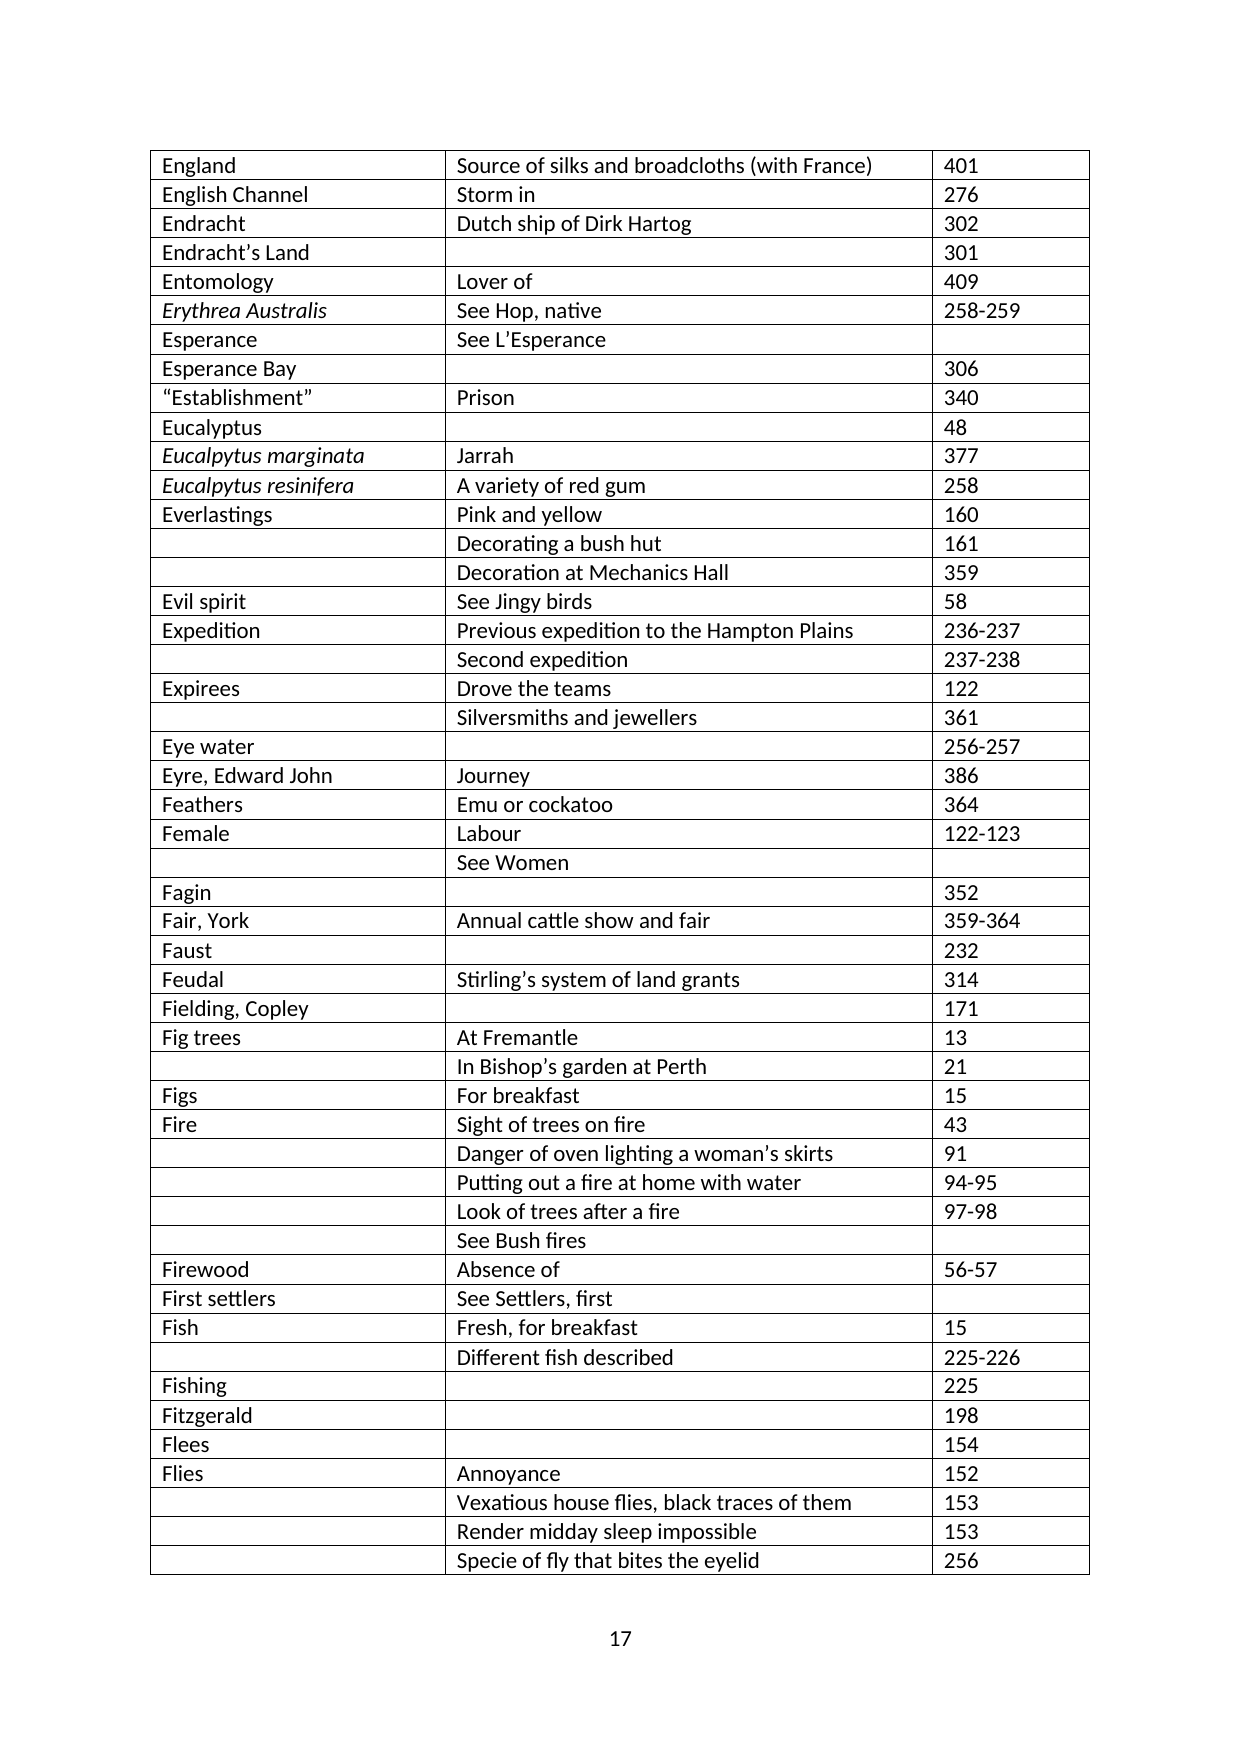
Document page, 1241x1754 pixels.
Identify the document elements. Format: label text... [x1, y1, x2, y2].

table_cell 306 [933, 355, 1089, 382]
table_cell Prison [446, 384, 932, 412]
table_cell See Jingy birds [446, 587, 932, 615]
table_cell Eye water [151, 732, 445, 760]
table_cell 352 [933, 878, 1089, 906]
table_cell Esperance [151, 325, 445, 353]
table_cell See Bush fires [446, 1226, 932, 1254]
table_cell [151, 645, 445, 673]
table_cell Feudal [151, 965, 445, 993]
table_cell 386 [933, 761, 1089, 789]
table_cell 13 [933, 1023, 1089, 1051]
table_cell [151, 703, 445, 731]
table_cell [151, 849, 445, 877]
table_cell 256 [933, 1546, 1089, 1574]
table_cell “Establishment” [151, 384, 445, 412]
table_cell 409 [933, 267, 1089, 295]
table_cell [446, 936, 932, 964]
table_cell Journey [446, 761, 932, 789]
table_cell Jarrah [446, 442, 932, 470]
table_cell 160 [933, 500, 1089, 528]
table_cell Second expedition [446, 645, 932, 673]
table_cell Expirees [151, 674, 445, 702]
table_cell [933, 1226, 1089, 1254]
table_cell Different fish described [446, 1343, 932, 1371]
table_cell Everlastings [151, 500, 445, 528]
table_cell [151, 1488, 445, 1516]
table_cell [151, 1226, 445, 1254]
table_cell 225-226 [933, 1343, 1089, 1371]
table_cell 359-364 [933, 907, 1089, 935]
table_cell Flees [151, 1430, 445, 1458]
table_cell Pink and yellow [446, 500, 932, 528]
table_cell Female [151, 820, 445, 847]
table_cell 15 [933, 1314, 1089, 1342]
table_cell [446, 732, 932, 760]
table_cell Eucalpytus marginata [151, 442, 445, 470]
table_cell 314 [933, 965, 1089, 993]
table_cell [446, 1430, 932, 1458]
table_cell [446, 878, 932, 906]
table_cell 301 [933, 238, 1089, 266]
table_cell Erythrea Australis [151, 296, 445, 324]
table_cell 152 [933, 1459, 1089, 1487]
table_cell English Channel [151, 180, 445, 208]
table_cell Faust [151, 936, 445, 964]
table_cell 97-98 [933, 1197, 1089, 1225]
table_cell [446, 355, 932, 382]
table_cell Flies [151, 1459, 445, 1487]
table_cell 401 [933, 151, 1089, 179]
table_cell 21 [933, 1052, 1089, 1080]
table_cell Labour [446, 820, 932, 847]
table_cell Look of trees after a fire [446, 1197, 932, 1225]
table_cell 258-259 [933, 296, 1089, 324]
table_cell Drove the teams [446, 674, 932, 702]
table_cell 256-257 [933, 732, 1089, 760]
table_cell 236-237 [933, 616, 1089, 644]
table_cell 171 [933, 994, 1089, 1022]
table_cell [151, 1546, 445, 1574]
table_cell Feathers [151, 790, 445, 818]
table_cell 237-238 [933, 645, 1089, 673]
table_cell 153 [933, 1488, 1089, 1516]
table_cell [151, 558, 445, 586]
table_cell For breakfast [446, 1081, 932, 1109]
table_cell [151, 529, 445, 557]
table_cell Annoyance [446, 1459, 932, 1487]
table_cell 359 [933, 558, 1089, 586]
table_cell 91 [933, 1139, 1089, 1167]
table_cell Render midday sleep impossible [446, 1517, 932, 1545]
table_cell [151, 1197, 445, 1225]
table_cell Decorating a bush hut [446, 529, 932, 557]
table_cell Fishing [151, 1372, 445, 1400]
table_cell At Fremantle [446, 1023, 932, 1051]
table_cell [446, 413, 932, 441]
table_cell Dutch ship of Dirk Hartog [446, 209, 932, 237]
table_cell See Women [446, 849, 932, 877]
table_cell Annual cattle show and fair [446, 907, 932, 935]
table_cell Eucalyptus [151, 413, 445, 441]
table_cell Fitzgerald [151, 1401, 445, 1429]
table_cell Absence of [446, 1255, 932, 1283]
table_cell Source of silks and broadcloths (with France) [446, 151, 932, 179]
table_cell Fielding, Copley [151, 994, 445, 1022]
table_cell Endracht [151, 209, 445, 237]
table_cell Danger of oven lighting a woman’s skirts [446, 1139, 932, 1167]
table_cell 198 [933, 1401, 1089, 1429]
table_cell Fresh, for breakfast [446, 1314, 932, 1342]
table_cell 154 [933, 1430, 1089, 1458]
table_cell [151, 1052, 445, 1080]
table_cell England [151, 151, 445, 179]
table_cell Esperance Bay [151, 355, 445, 382]
table_cell Decoration at Mechanics Hall [446, 558, 932, 586]
table_cell 302 [933, 209, 1089, 237]
table_cell [446, 1401, 932, 1429]
table_cell Sight of trees on fire [446, 1110, 932, 1138]
table_cell See Settlers, first [446, 1285, 932, 1312]
table_cell In Bishop’s garden at Perth [446, 1052, 932, 1080]
table_cell Eucalpytus resinifera [151, 471, 445, 499]
table_cell [933, 849, 1089, 877]
table_cell Figs [151, 1081, 445, 1109]
table_cell [933, 1285, 1089, 1312]
table_cell [446, 1372, 932, 1400]
table_cell Storm in [446, 180, 932, 208]
table_cell First settlers [151, 1285, 445, 1312]
table_cell 122-123 [933, 820, 1089, 847]
table_cell Fire [151, 1110, 445, 1138]
table_cell See Hop, native [446, 296, 932, 324]
table_cell Previous expedition to the Hampton Plains [446, 616, 932, 644]
table_cell Fagin [151, 878, 445, 906]
table_cell [446, 238, 932, 266]
table_cell Expedition [151, 616, 445, 644]
table_cell Entomology [151, 267, 445, 295]
table_cell [933, 325, 1089, 353]
table_cell 258 [933, 471, 1089, 499]
table_cell [446, 994, 932, 1022]
table_cell Fish [151, 1314, 445, 1342]
table_cell Silversmiths and jewellers [446, 703, 932, 731]
table_cell See L’Esperance [446, 325, 932, 353]
table_cell Fair, York [151, 907, 445, 935]
table_cell 364 [933, 790, 1089, 818]
table_cell 122 [933, 674, 1089, 702]
table_cell 340 [933, 384, 1089, 412]
table_cell Endracht’s Land [151, 238, 445, 266]
table_cell Firewood [151, 1255, 445, 1283]
table_cell Fig trees [151, 1023, 445, 1051]
table_cell [151, 1139, 445, 1167]
table_cell 276 [933, 180, 1089, 208]
table_cell A variety of red gum [446, 471, 932, 499]
table_cell [151, 1517, 445, 1545]
table_cell 377 [933, 442, 1089, 470]
table_cell Putting out a fire at home with water [446, 1168, 932, 1196]
table_cell Stirling’s system of land grants [446, 965, 932, 993]
table_cell Eyre, Edward John [151, 761, 445, 789]
table_cell Evil spirit [151, 587, 445, 615]
table_cell Lover of [446, 267, 932, 295]
table_cell 43 [933, 1110, 1089, 1138]
table_cell 56-57 [933, 1255, 1089, 1283]
table_cell Specie of fly that bites the eyelid [446, 1546, 932, 1574]
table_cell 94-95 [933, 1168, 1089, 1196]
table_cell 58 [933, 587, 1089, 615]
table_cell Emu or cockatoo [446, 790, 932, 818]
table_cell 15 [933, 1081, 1089, 1109]
table_cell 161 [933, 529, 1089, 557]
table_cell 361 [933, 703, 1089, 731]
table_cell Vexatious house flies, black traces of them [446, 1488, 932, 1516]
table_cell [151, 1168, 445, 1196]
table_cell [151, 1343, 445, 1371]
table_cell 48 [933, 413, 1089, 441]
table_cell 153 [933, 1517, 1089, 1545]
table_cell 225 [933, 1372, 1089, 1400]
table_cell 232 [933, 936, 1089, 964]
